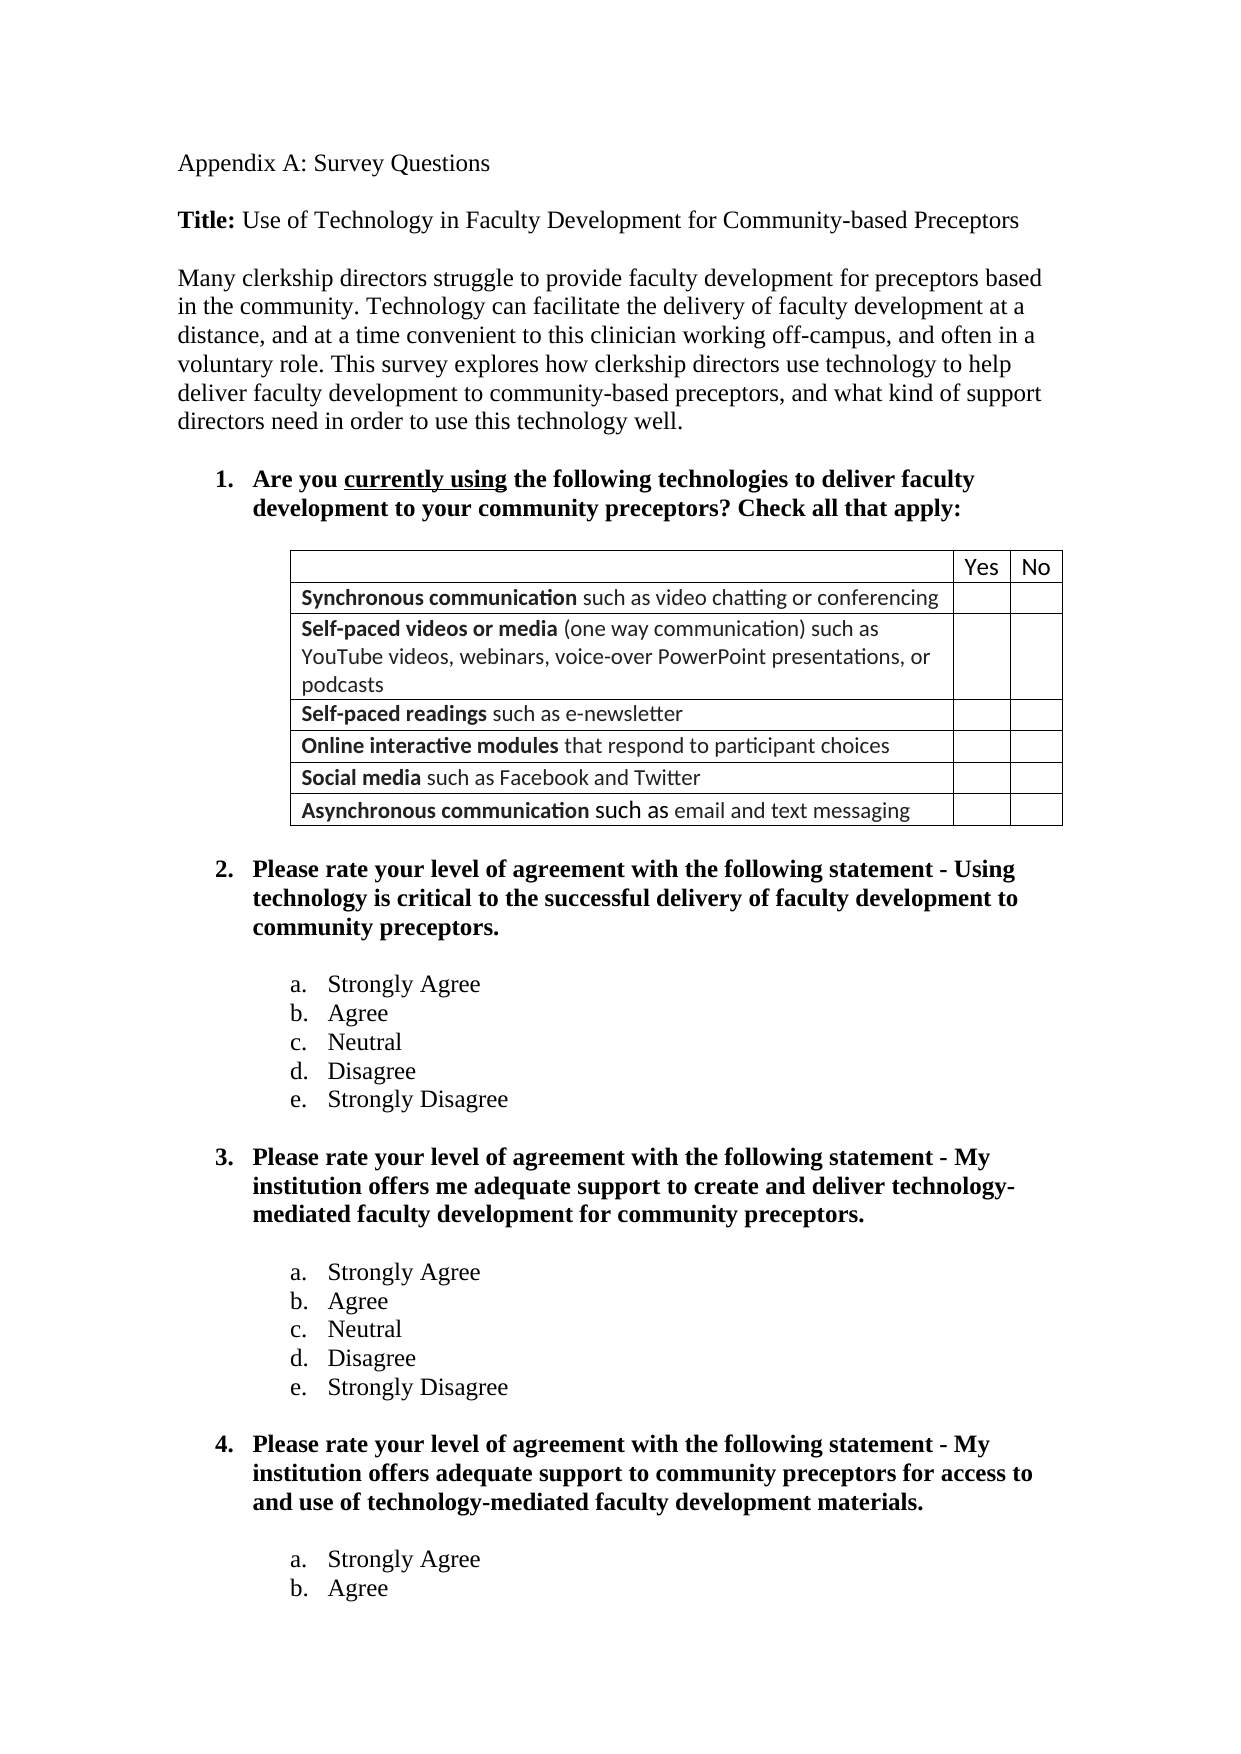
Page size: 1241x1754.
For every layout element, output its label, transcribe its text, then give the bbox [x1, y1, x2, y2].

list Please rate your level of agreement with the following statement - My institution offers adequate support to community preceptors for access to and use of technology-mediated faculty development materials. [215, 1429, 1063, 1516]
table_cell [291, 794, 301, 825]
table_cell [999, 583, 1010, 613]
table_cell [999, 731, 1010, 762]
table_cell [999, 763, 1010, 793]
table_cell [954, 614, 1010, 698]
table_cell [1051, 700, 1062, 730]
text Many clerkship directors struggle to provide faculty development for preceptors based in the community. Technology can facilitate the delivery of faculty development at a distance, and at a time convenient to this clinician working off-campus, and often in a voluntary role. This survey explores how clerkship directors use technology to help deliver faculty development to community-based preceptors, and what kind of support directors need in order to use this technology well. [177, 263, 1063, 435]
list Agree [290, 1286, 1063, 1314]
list Neutral [290, 1314, 1063, 1343]
list Disagree [290, 1343, 1063, 1372]
table_header [291, 551, 301, 582]
table_cell [1051, 583, 1062, 613]
table_cell [954, 583, 964, 613]
table_cell [954, 700, 964, 730]
list Agree [290, 998, 1063, 1027]
table_cell [1011, 731, 1021, 762]
table_cell [1051, 794, 1062, 825]
table_cell [1011, 583, 1021, 613]
table_cell Online interactive modules that respond to participant choices [291, 731, 953, 762]
list Strongly Disagree [290, 1084, 1063, 1113]
table_cell Self-paced readings such as e-newsletter [291, 700, 953, 730]
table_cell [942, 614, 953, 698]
table_cell [954, 763, 964, 793]
table_cell [954, 731, 964, 762]
text Appendix A: Survey Questions [177, 148, 1063, 176]
table_cell [954, 794, 964, 825]
table_cell [1011, 700, 1021, 730]
table_cell [1011, 794, 1021, 825]
table_cell [1011, 614, 1062, 698]
table_cell [999, 700, 1010, 730]
table_cell Social media such as Facebook and Twitter [291, 763, 953, 793]
table_cell [1051, 763, 1062, 793]
list Are you currently using the following technologies to deliver faculty development to your community preceptors? Check all that apply: [215, 464, 1063, 521]
list Strongly Disagree [290, 1372, 1063, 1401]
text Title: Use of Technology in Faculty Development for Community-based Preceptors [177, 205, 1063, 234]
table_cell Synchronous communication such as video chatting or conferencing [291, 583, 953, 613]
table_header [942, 551, 953, 582]
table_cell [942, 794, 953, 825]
list Agree [290, 1573, 1063, 1602]
list Disagree [290, 1056, 1063, 1084]
list Strongly Agree [290, 1257, 1063, 1286]
list Please rate your level of agreement with the following statement - Using technology is critical to the successful delivery of faculty development to community preceptors. [215, 854, 1063, 941]
table_cell [1051, 731, 1062, 762]
list Strongly Agree [290, 1544, 1063, 1573]
table_cell [999, 794, 1010, 825]
table_cell [1011, 763, 1021, 793]
list Please rate your level of agreement with the following statement - My institution offers me adequate support to create and deliver technology-mediated faculty development for community preceptors. [215, 1142, 1063, 1228]
list Strongly Agree [290, 969, 1063, 998]
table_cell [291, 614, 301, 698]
list Neutral [290, 1027, 1063, 1056]
